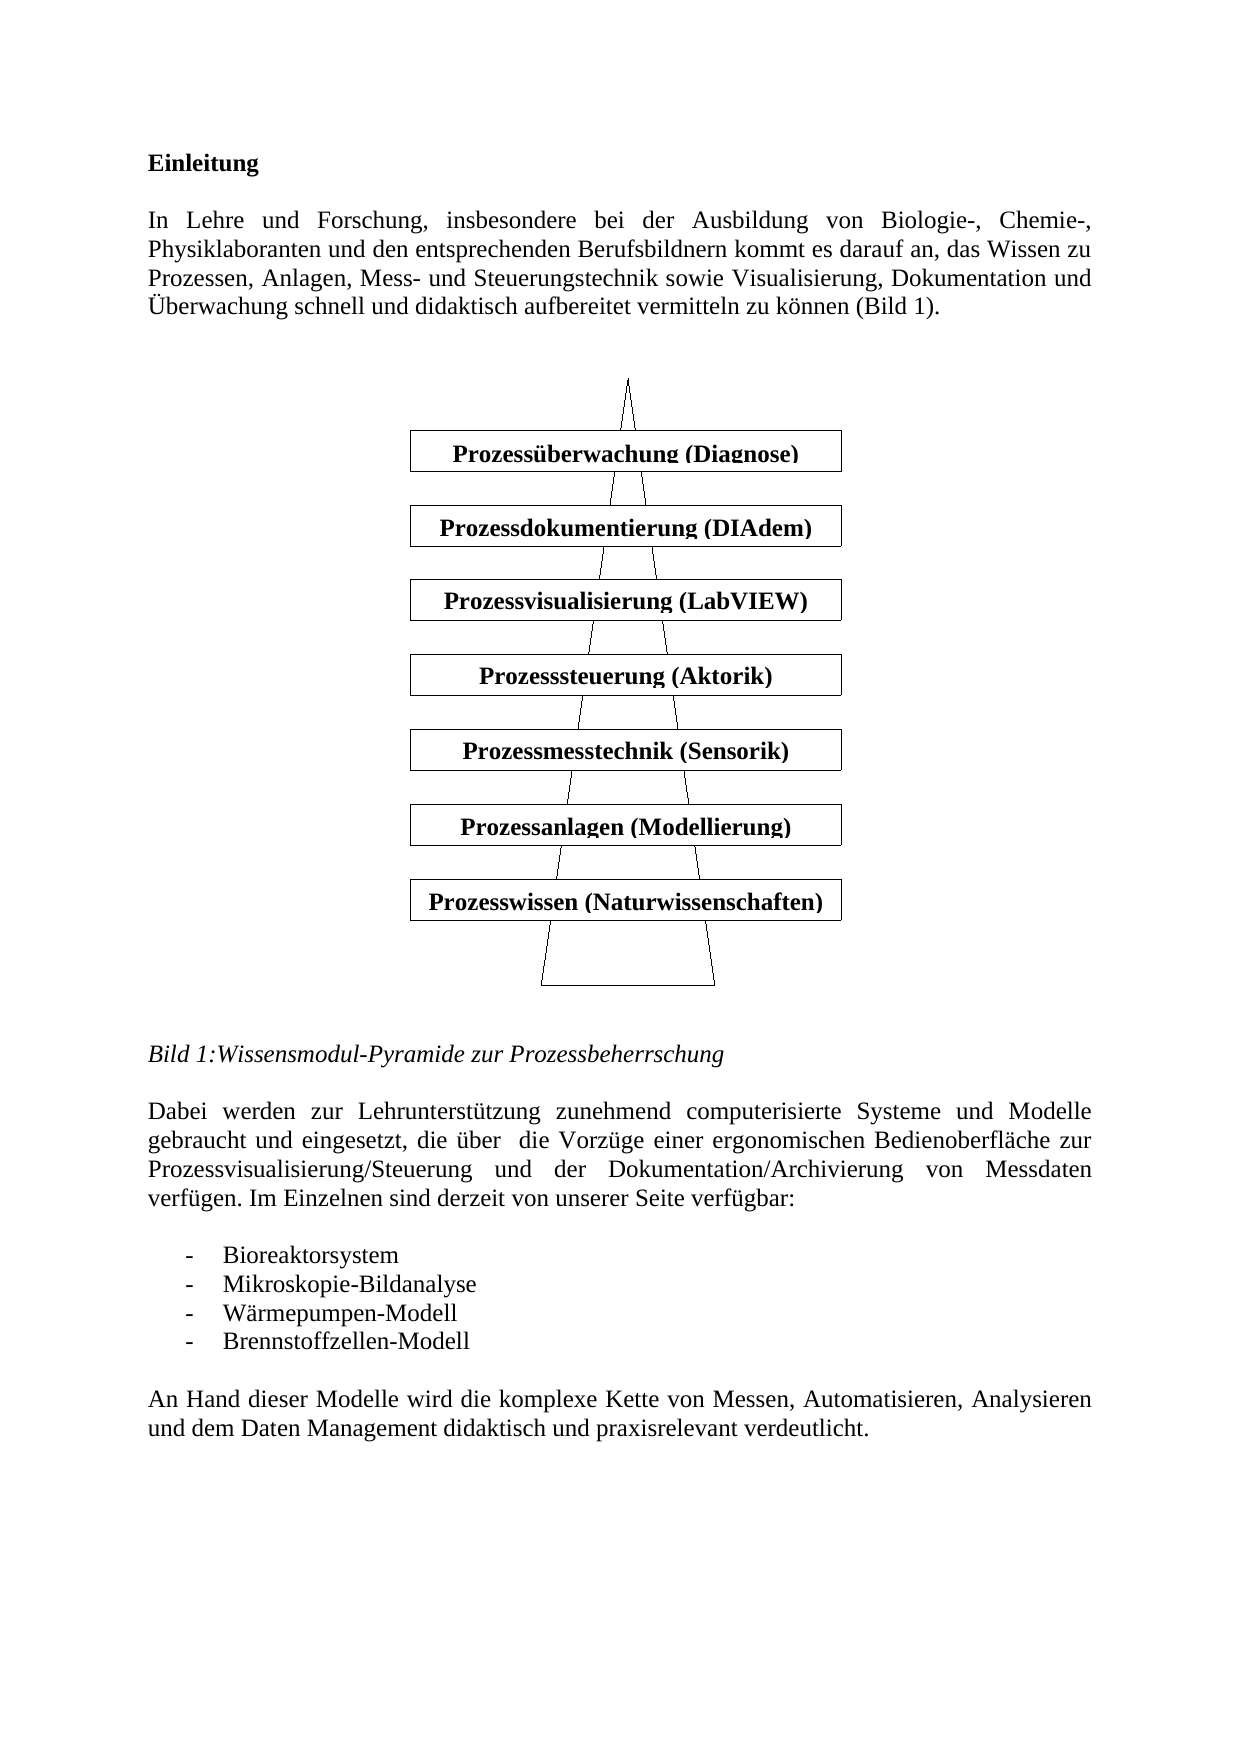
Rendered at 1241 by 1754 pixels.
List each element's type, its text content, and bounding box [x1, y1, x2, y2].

text An Hand dieser Modelle wird die komplexe Kette von Messen, Automatisieren, Analysieren und dem Daten Management didaktisch und praxisrelevant verdeutlicht. [148, 1384, 1093, 1441]
text In Lehre und Forschung, insbesondere bei der Ausbildung von Biologie-, Chemie-, Physiklaboranten und den entsprechenden Berufsbildnern kommt es darauf an, das Wissen zu Prozessen, Anlagen, Mess- und Steuerungstechnik sowie Visualisierung, Dokumentation und Überwachung schnell und didaktisch aufbereitet vermitteln zu können (Bild 1). [148, 205, 1093, 320]
text Einleitung [148, 148, 1093, 176]
list Brennstoffzellen-Modell [185, 1326, 1093, 1355]
list Wärmepumpen-Modell [185, 1298, 1093, 1326]
list Mikroskopie-Bildanalyse [185, 1269, 1093, 1298]
text Bild 1:Wissensmodul-Pyramide zur Prozessbeherrschung [148, 1039, 1093, 1068]
text Dabei werden zur Lehrunterstützung zunehmend computerisierte Systeme und Modelle gebraucht und eingesetzt, die über die Vorzüge einer ergonomischen Bedienoberfläche zur Prozessvisualisierung/Steuerung und der Dokumentation/Archivierung von Messdaten verfügen. Im Einzelnen sind derzeit von unserer Seite verfügbar: [148, 1096, 1093, 1211]
list Bioreaktorsystem [185, 1240, 1093, 1269]
